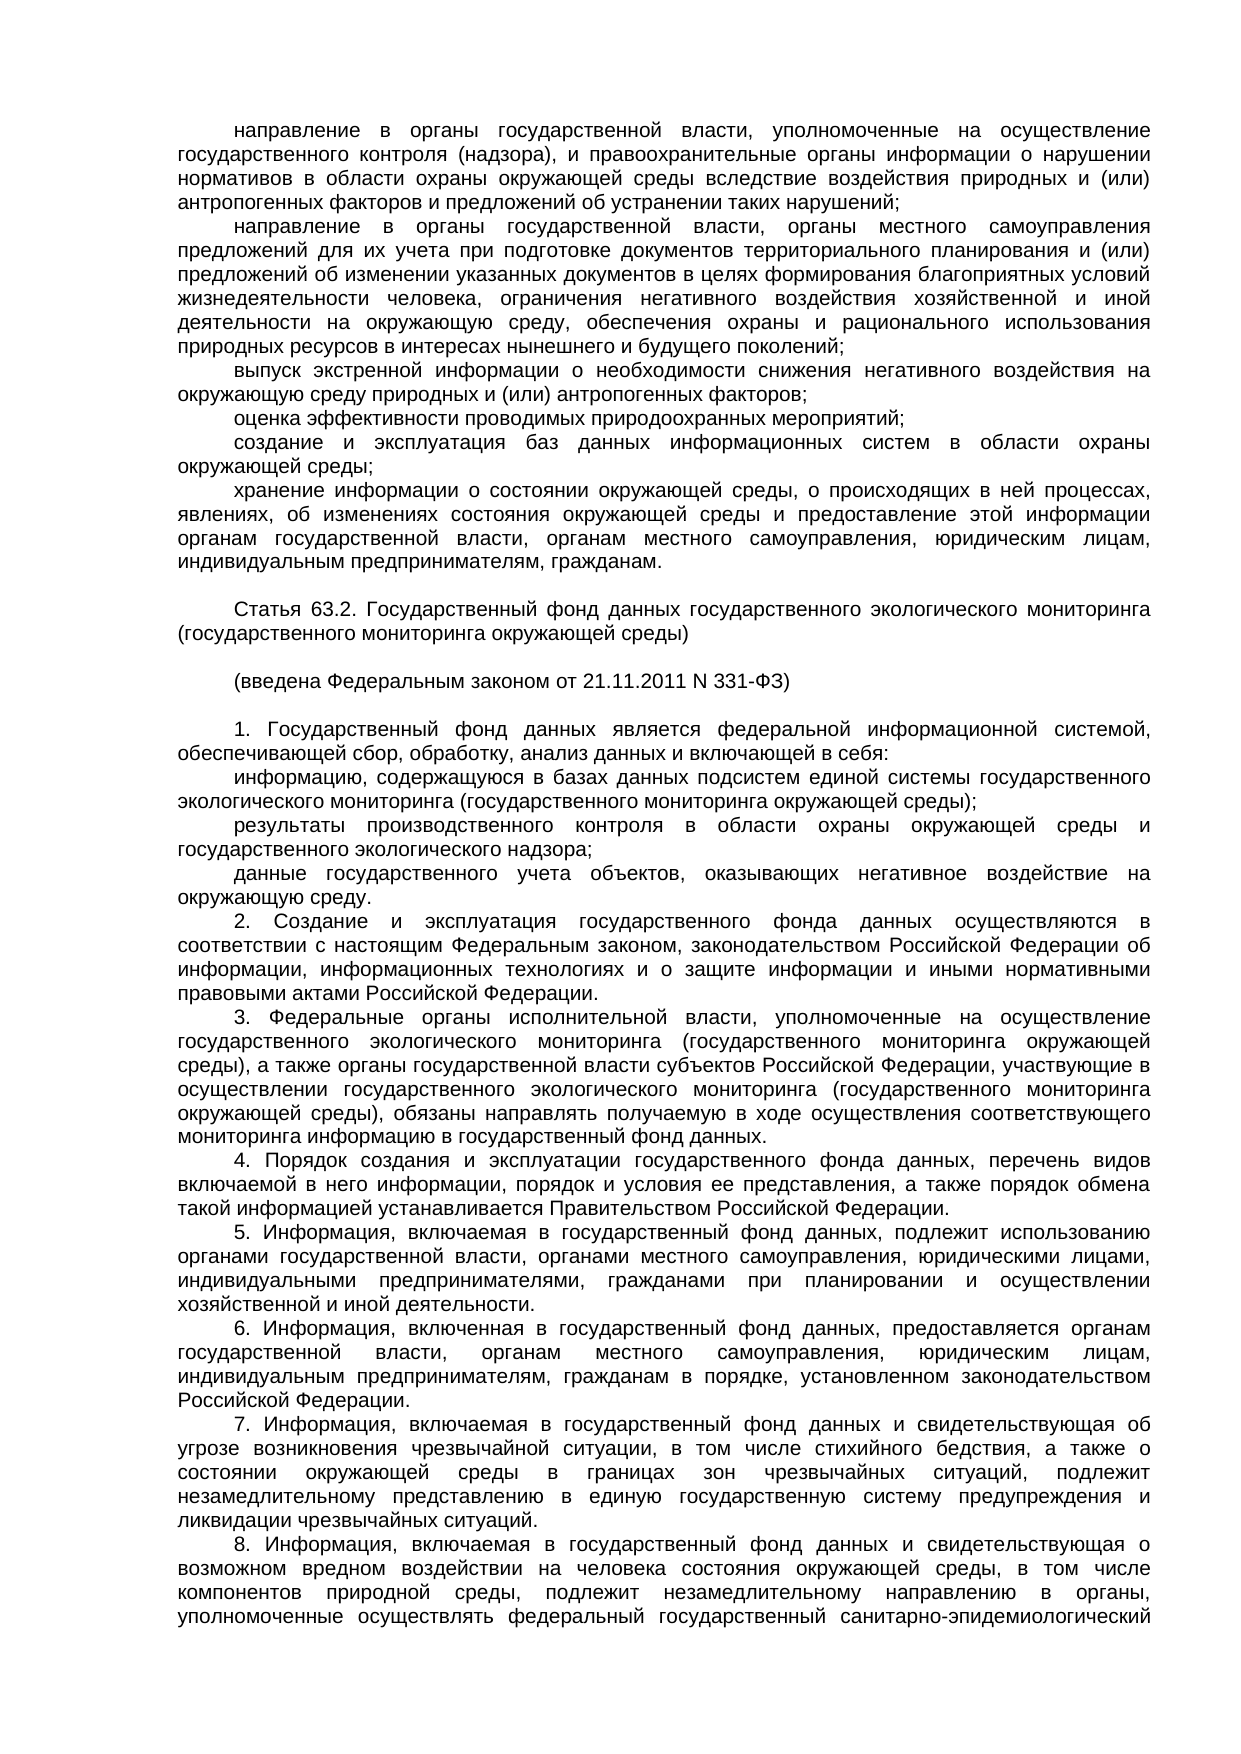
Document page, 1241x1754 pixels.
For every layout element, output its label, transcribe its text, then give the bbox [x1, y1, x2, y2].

text направление в органы государственной власти, уполномоченные на осуществление государственного контроля (надзора), и правоохранительные органы информации о нарушении нормативов в области охраны окружающей среды вследствие воздействия природных и (или) антропогенных факторов и предложений об устранении таких нарушений; [177, 118, 1152, 214]
text (введена Федеральным законом от 21.11.2011 N 331-ФЗ) [177, 669, 1152, 693]
text 1. Государственный фонд данных является федеральной информационной системой, обеспечивающей сбор, обработку, анализ данных и включающей в себя: [177, 717, 1152, 765]
text хранение информации о состоянии окружающей среды, о происходящих в ней процессах, явлениях, об изменениях состояния окружающей среды и предоставление этой информации органам государственной власти, органам местного самоуправления, юридическим лицам, индивидуальным предпринимателям, гражданам. [177, 477, 1152, 573]
text выпуск экстренной информации о необходимости снижения негативного воздействия на окружающую среду природных и (или) антропогенных факторов; [177, 358, 1152, 406]
text направление в органы государственной власти, органы местного самоуправления предложений для их учета при подготовке документов территориального планирования и (или) предложений об изменении указанных документов в целях формирования благоприятных условий жизнедеятельности человека, ограничения негативного воздействия хозяйственной и иной деятельности на окружающую среду, обеспечения охраны и рационального использования природных ресурсов в интересах нынешнего и будущего поколений; [177, 214, 1152, 358]
text оценка эффективности проводимых природоохранных мероприятий; [177, 406, 1152, 429]
text 2. Создание и эксплуатация государственного фонда данных осуществляются в соответствии с настоящим Федеральным законом, законодательством Российской Федерации об информации, информационных технологиях и о защите информации и иными нормативными правовыми актами Российской Федерации. [177, 909, 1152, 1004]
text результаты производственного контроля в области охраны окружающей среды и государственного экологического надзора; [177, 813, 1152, 861]
text 4. Порядок создания и эксплуатации государственного фонда данных, перечень видов включаемой в него информации, порядок и условия ее представления, а также порядок обмена такой информацией устанавливается Правительством Российской Федерации. [177, 1148, 1152, 1220]
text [177, 1532, 1152, 1627]
text 5. Информация, включаемая в государственный фонд данных, подлежит использованию органами государственной власти, органами местного самоуправления, юридическими лицами, индивидуальными предпринимателями, гражданами при планировании и осуществлении хозяйственной и иной деятельности. [177, 1220, 1152, 1316]
text создание и эксплуатация баз данных информационных систем в области охраны окружающей среды; [177, 429, 1152, 477]
text информацию, содержащуюся в базах данных подсистем единой системы государственного экологического мониторинга (государственного мониторинга окружающей среды); [177, 765, 1152, 813]
text 7. Информация, включаемая в государственный фонд данных и свидетельствующая об угрозе возникновения чрезвычайной ситуации, в том числе стихийного бедствия, а также о состоянии окружающей среды в границах зон чрезвычайных ситуаций, подлежит незамедлительному представлению в единую государственную систему предупреждения и ликвидации чрезвычайных ситуаций. [177, 1412, 1152, 1532]
text 3. Федеральные органы исполнительной власти, уполномоченные на осуществление государственного экологического мониторинга (государственного мониторинга окружающей среды), а также органы государственной власти субъектов Российской Федерации, участвующие в осуществлении государственного экологического мониторинга (государственного мониторинга окружающей среды), обязаны направлять получаемую в ходе осуществления соответствующего мониторинга информацию в государственный фонд данных. [177, 1004, 1152, 1148]
text 6. Информация, включенная в государственный фонд данных, предоставляется органам государственной власти, органам местного самоуправления, юридическим лицам, индивидуальным предпринимателям, гражданам в порядке, установленном законодательством Российской Федерации. [177, 1316, 1152, 1412]
text Статья 63.2. Государственный фонд данных государственного экологического мониторинга (государственного мониторинга окружающей среды) [177, 597, 1152, 645]
text данные государственного учета объектов, оказывающих негативное воздействие на окружающую среду. [177, 861, 1152, 909]
